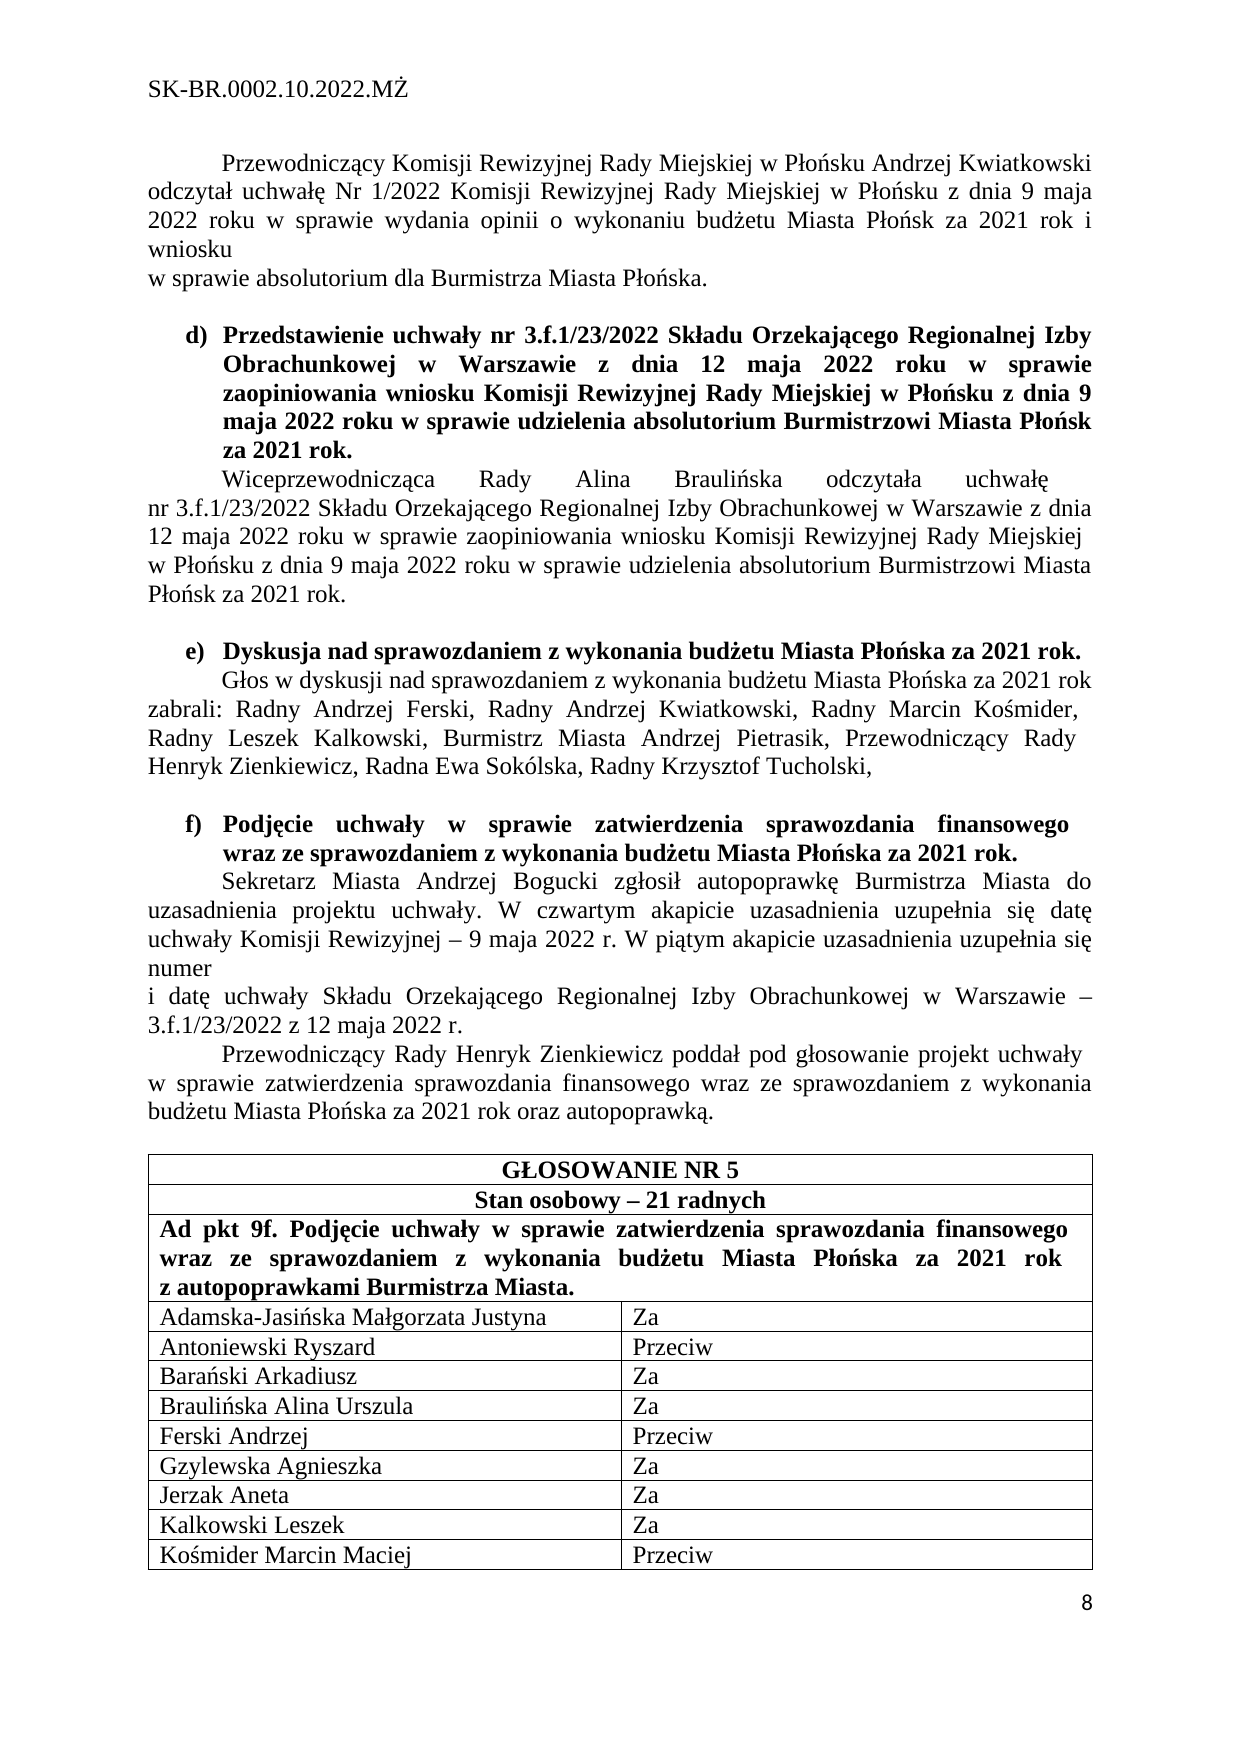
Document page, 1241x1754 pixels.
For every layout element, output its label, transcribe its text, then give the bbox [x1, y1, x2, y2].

table_cell Stan osobowy – 21 radnych [149, 1185, 1092, 1213]
table_cell Adamska-Jasińska Małgorzata Justyna [149, 1302, 621, 1331]
text Wiceprzewodnicząca Rady Alina Braulińska odczytała uchwałę nr 3.f.1/23/2022 Składu Orzekającego Regionalnej Izby Obrachunkowej w Warszawie z dnia 12 maja 2022 roku w sprawie zaopiniowania wniosku Komisji Rewizyjnej Rady Miejskiej w Płońsku z dnia 9 maja 2022 roku w sprawie udzielenia absolutorium Burmistrzowi Miasta Płońsk za 2021 rok. [148, 464, 1093, 608]
table_cell Przeciw [622, 1540, 1092, 1569]
list Podjęcie uchwały w sprawie zatwierdzenia sprawozdania finansowego wraz ze sprawozdaniem z wykonania budżetu Miasta Płońska za 2021 rok. [185, 809, 1093, 866]
table_cell Barański Arkadiusz [149, 1361, 621, 1390]
table_cell Za [622, 1451, 1092, 1479]
table_cell Przeciw [622, 1332, 1092, 1360]
table_header GŁOSOWANIE NR 5 [149, 1155, 1092, 1184]
table_cell Za [622, 1510, 1092, 1539]
table_cell Jerzak Aneta [149, 1481, 621, 1509]
table_cell Kośmider Marcin Maciej [149, 1540, 621, 1569]
text Przewodniczący Rady Henryk Zienkiewicz poddał pod głosowanie projekt uchwały w sprawie zatwierdzenia sprawozdania finansowego wraz ze sprawozdaniem z wykonania budżetu Miasta Płońska za 2021 rok oraz autopoprawką. [148, 1039, 1093, 1125]
table_cell Za [622, 1361, 1092, 1390]
table_cell Antoniewski Ryszard [149, 1332, 621, 1360]
text Sekretarz Miasta Andrzej Bogucki zgłosił autopoprawkę Burmistrza Miasta do uzasadnienia projektu uchwały. W czwartym akapicie uzasadnienia uzupełnia się datę uchwały Komisji Rewizyjnej – 9 maja 2022 r. W piątym akapicie uzasadnienia uzupełnia się numer i datę uchwały Składu Orzekającego Regionalnej Izby Obrachunkowej w Warszawie – 3.f.1/23/2022 z 12 maja 2022 r. [148, 866, 1093, 1039]
table_cell Braulińska Alina Urszula [149, 1391, 621, 1420]
list Przedstawienie uchwały nr 3.f.1/23/2022 Składu Orzekającego Regionalnej Izby Obrachunkowej w Warszawie z dnia 12 maja 2022 roku w sprawie zaopiniowania wniosku Komisji Rewizyjnej Rady Miejskiej w Płońsku z dnia 9 maja 2022 roku w sprawie udzielenia absolutorium Burmistrzowi Miasta Płońsk za 2021 rok. [185, 320, 1093, 464]
list Dyskusja nad sprawozdaniem z wykonania budżetu Miasta Płońska za 2021 rok. [185, 636, 1093, 665]
table_cell Ad pkt 9f. Podjęcie uchwały w sprawie zatwierdzenia sprawozdania finansowego wraz ze sprawozdaniem z wykonania budżetu Miasta Płońska za 2021 rok z autopoprawkami Burmistrza Miasta. [149, 1215, 1092, 1301]
table_cell Za [622, 1481, 1092, 1509]
table_cell Za [622, 1391, 1092, 1420]
table_cell Przeciw [622, 1421, 1092, 1450]
table_cell Za [622, 1302, 1092, 1331]
table_cell Ferski Andrzej [149, 1421, 621, 1450]
table_cell Gzylewska Agnieszka [149, 1451, 621, 1479]
table_cell Kalkowski Leszek [149, 1510, 621, 1539]
text Przewodniczący Komisji Rewizyjnej Rady Miejskiej w Płońsku Andrzej Kwiatkowski odczytał uchwałę Nr 1/2022 Komisji Rewizyjnej Rady Miejskiej w Płońsku z dnia 9 maja 2022 roku w sprawie wydania opinii o wykonaniu budżetu Miasta Płońsk za 2021 rok i wniosku w sprawie absolutorium dla Burmistrza Miasta Płońska. [148, 148, 1093, 291]
text Głos w dyskusji nad sprawozdaniem z wykonania budżetu Miasta Płońska za 2021 rok zabrali: Radny Andrzej Ferski, Radny Andrzej Kwiatkowski, Radny Marcin Kośmider, Radny Leszek Kalkowski, Burmistrz Miasta Andrzej Pietrasik, Przewodniczący Rady Henryk Zienkiewicz, Radna Ewa Sokólska, Radny Krzysztof Tucholski, [148, 665, 1093, 780]
